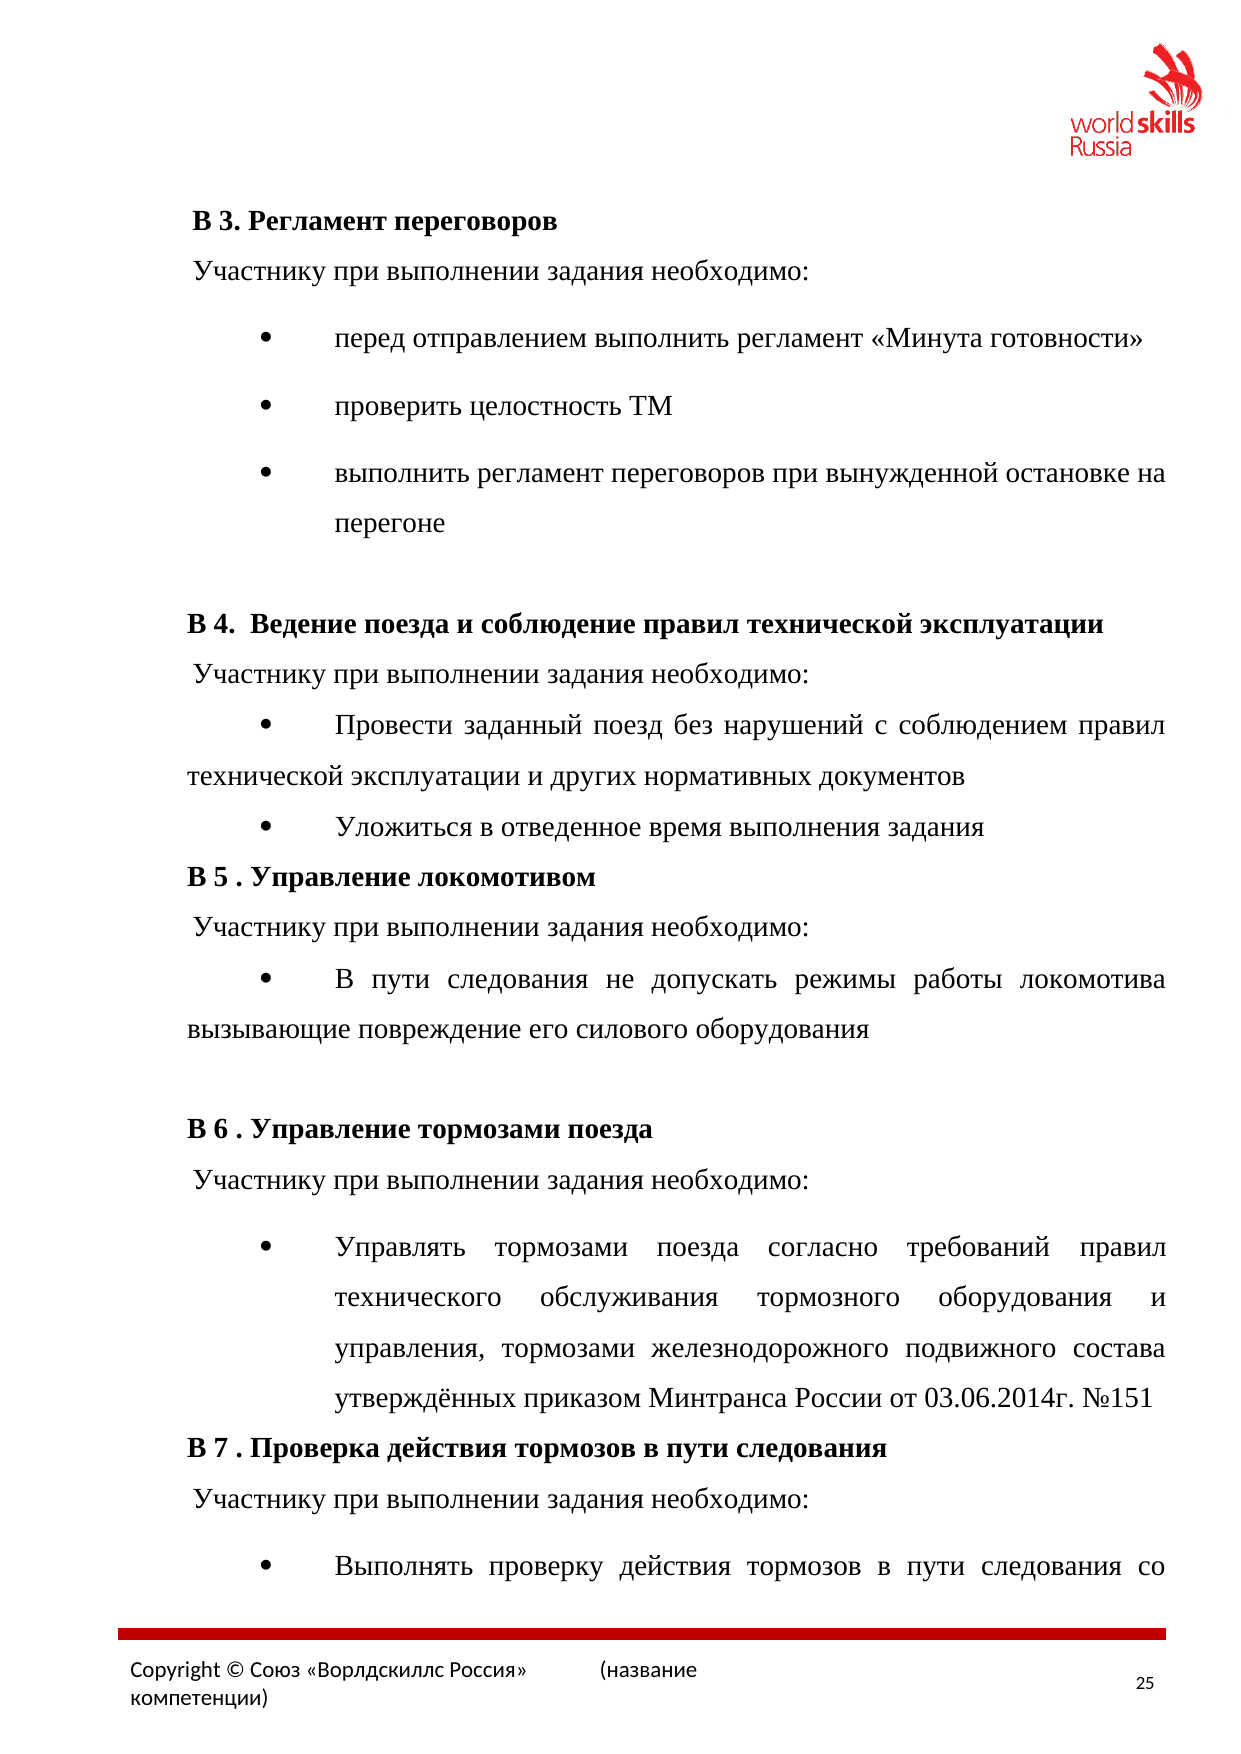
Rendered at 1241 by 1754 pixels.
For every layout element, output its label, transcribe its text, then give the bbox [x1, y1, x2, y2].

text Участнику при выполнении задания необходимо: [118, 656, 1166, 690]
text Участнику при выполнении задания необходимо: [118, 909, 1166, 943]
text В 3. Регламент переговоров [118, 203, 1166, 237]
list Провести заданный поезд без нарушений с соблюдением правил технической эксплуатации и других нормативных документов [187, 707, 1166, 791]
list перед отправлением выполнить регламент «Минута готовности» [261, 321, 1166, 354]
list В 6 . Управление тормозами поезда [187, 1112, 1166, 1145]
text Участнику при выполнении задания необходимо: [118, 253, 1166, 287]
list В 5 . Управление локомотивом [187, 859, 1166, 893]
list В 4. Ведение поезда и соблюдение правил технической эксплуатации [187, 606, 1166, 639]
list В 7 . Проверка действия тормозов в пути следования [187, 1430, 1166, 1464]
list В пути следования не допускать режимы работы локомотива вызывающие повреждение его силового оборудования [187, 961, 1166, 1045]
picture [1071, 42, 1228, 156]
list проверить целостность ТМ [261, 388, 1166, 421]
list Управлять тормозами поезда согласно требований правил технического обслуживания тормозного оборудования и управления, тормозами железнодорожного подвижного состава утверждённых приказом Минтранса России от 03.06.2014г. №151 [261, 1229, 1166, 1414]
list Уложиться в отведенное время выполнения задания [187, 809, 1166, 842]
text Участнику при выполнении задания необходимо: [118, 1162, 1166, 1196]
list выполнить регламент переговоров при вынужденной остановке на перегоне [261, 455, 1166, 539]
text Участнику при выполнении задания необходимо: [118, 1481, 1166, 1514]
